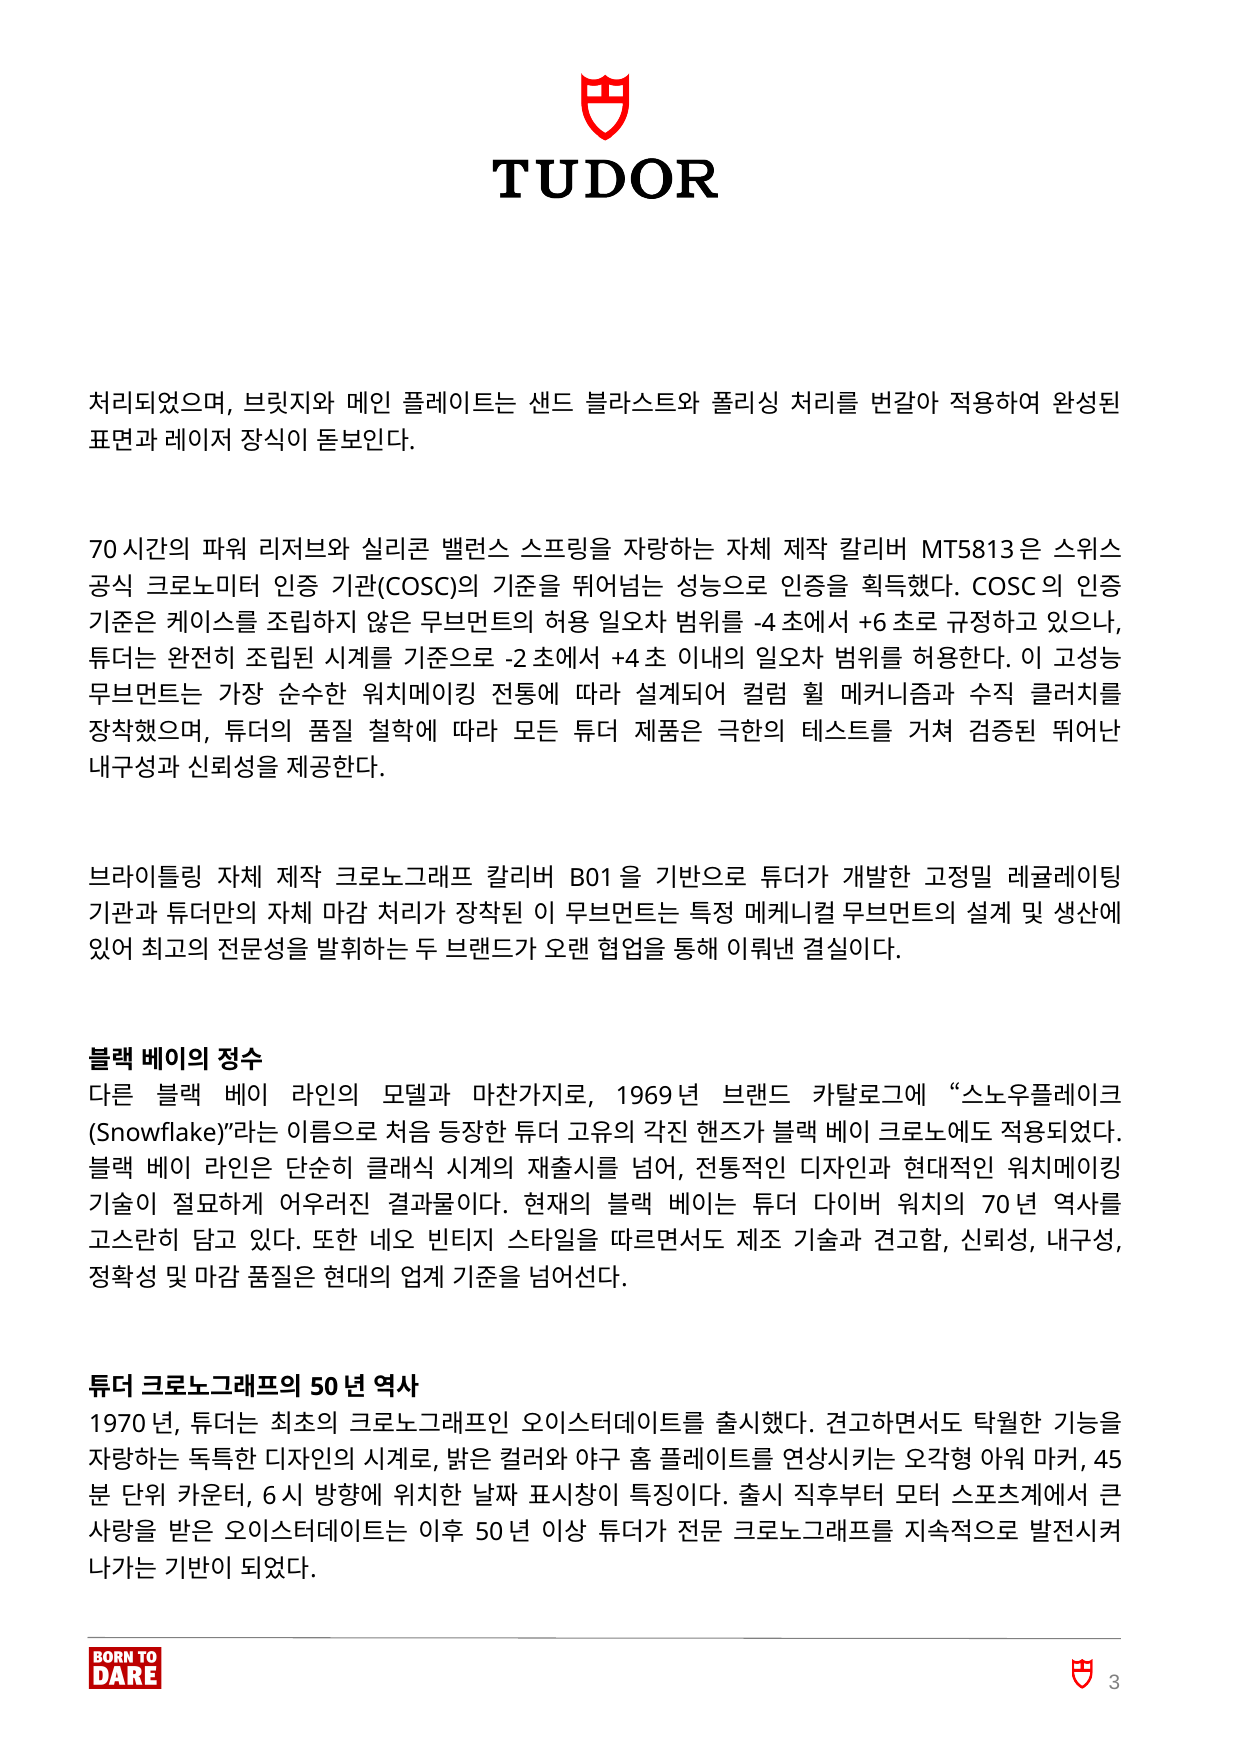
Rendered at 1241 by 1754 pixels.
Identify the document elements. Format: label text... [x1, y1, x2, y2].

text 1970년, 튜더는 최초의 크로노그래프인 오이스터데이트를 출시했다. 견고하면서도 탁월한 기능을 자랑하는 독특한 디자인의 시계로, 밝은 컬러와 야구 홈 플레이트를 연상시키는 오각형 아워 마커, 45분 단위 카운터, 6시 방향에 위치한 날짜 표시창이 특징이다. 출시 직후부터 모터 스포츠계에서 큰 사랑을 받은 오이스터데이트는 이후 50년 이상 튜더가 전문 크로노그래프를 지속적으로 발전시켜 나가는 기반이 되었다. [89, 1403, 1122, 1584]
text 다른 블랙 베이 라인의 모델과 마찬가지로, 1969년 브랜드 카탈로그에 “스노우플레이크(Snowflake)”라는 이름으로 처음 등장한 튜더 고유의 각진 핸즈가 블랙 베이 크로노에도 적용되었다. 블랙 베이 라인은 단순히 클래식 시계의 재출시를 넘어, 전통적인 디자인과 현대적인 워치메이킹 기술이 절묘하게 어우러진 결과물이다. 현재의 블랙 베이는 튜더 다이버 워치의 70년 역사를 고스란히 담고 있다. 또한 네오 빈티지 스타일을 따르면서도 제조 기술과 견고함, 신뢰성, 내구성, 정확성 및 마감 품질은 현대의 업계 기준을 넘어선다. [89, 1076, 1122, 1293]
text 70시간의 파워 리저브와 실리콘 밸런스 스프링을 자랑하는 자체 제작 칼리버 MT5813은 스위스 공식 크로노미터 인증 기관(COSC)의 기준을 뛰어넘는 성능으로 인증을 획득했다. COSC의 인증 기준은 케이스를 조립하지 않은 무브먼트의 허용 일오차 범위를 -4초에서 +6초로 규정하고 있으나, 튜더는 완전히 조립된 시계를 기준으로 -2초에서 +4초 이내의 일오차 범위를 허용한다. 이 고성능 무브먼트는 가장 순수한 워치메이킹 전통에 따라 설계되어 컬럼 휠 메커니즘과 수직 클러치를 장착했으며, 튜더의 품질 철학에 따라 모든 튜더 제품은 극한의 테스트를 거쳐 검증된 뛰어난 내구성과 신뢰성을 제공한다. [89, 530, 1122, 784]
text 튜더 크로노그래프의 50년 역사 [89, 1367, 1122, 1403]
picture [492, 73, 718, 199]
text 블랙 베이의 정수 [89, 1039, 1122, 1076]
picture [1072, 1659, 1093, 1689]
text 브라이틀링 자체 제작 크로노그래프 칼리버 B01을 기반으로 튜더가 개발한 고정밀 레귤레이팅 기관과 튜더만의 자체 마감 처리가 장착된 이 무브먼트는 특정 메케니컬 무브먼트의 설계 및 생산에 있어 최고의 전문성을 발휘하는 두 브랜드가 오랜 협업을 통해 이뤄낸 결실이다. [89, 857, 1122, 966]
picture [88, 1647, 162, 1689]
